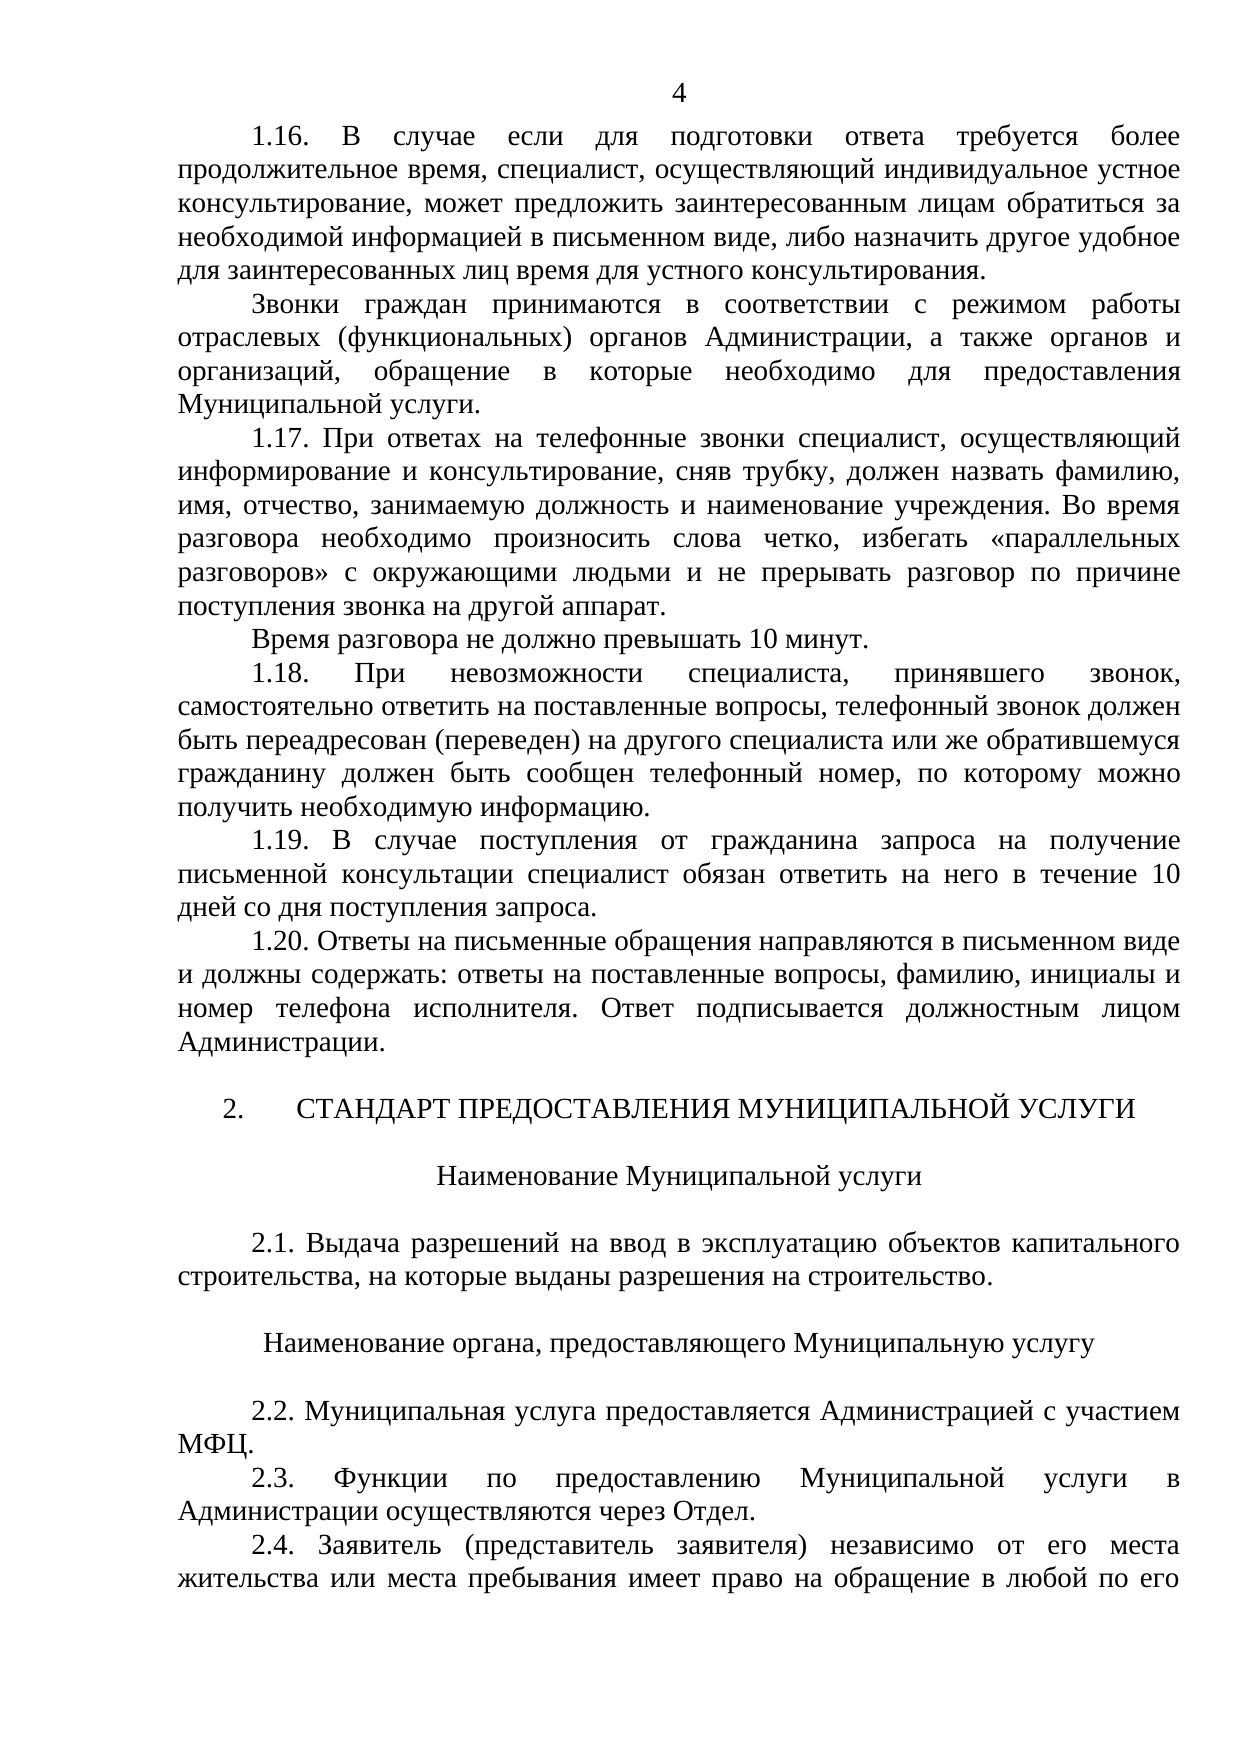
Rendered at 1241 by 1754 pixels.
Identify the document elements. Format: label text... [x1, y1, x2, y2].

text 1.19. В случае поступления от гражданина запроса на получение письменной консультации специалист обязан ответить на него в течение 10 дней со дня поступления запроса. [177, 822, 1181, 923]
text Время разговора не должно превышать 10 минут. [177, 621, 1181, 655]
text Наименование органа, предоставляющего Муниципальную услугу [177, 1326, 1181, 1359]
list 2.3. Функции по предоставлению Муниципальной услуги в Администрации осуществляются через Отдел. [177, 1460, 1181, 1527]
text 1.16. В случае если для подготовки ответа требуется более продолжительное время, специалист, осуществляющий индивидуальное устное консультирование, может предложить заинтересованным лицам обратиться за необходимой информацией в письменном виде, либо назначить другое удобное для заинтересованных лиц время для устного консультирования. [177, 118, 1181, 286]
text 2.1. Выдача разрешений на ввод в эксплуатацию объектов капитального строительства, на которые выданы разрешения на строительство. [177, 1225, 1181, 1292]
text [177, 1527, 1181, 1594]
text 1.20. Ответы на письменные обращения направляются в письменном виде и должны содержать: ответы на поставленные вопросы, фамилию, инициалы и номер телефона исполнителя. Ответ подписывается должностным лицом Администрации. [177, 923, 1181, 1057]
list 2.2. Муниципальная услуга предоставляется Администрацией с участием МФЦ. [177, 1393, 1181, 1460]
text 1.17. При ответах на телефонные звонки специалист, осуществляющий информирование и консультирование, сняв трубку, должен назвать фамилию, имя, отчество, занимаемую должность и наименование учреждения. Во время разговора необходимо произносить слова четко, избегать «параллельных разговоров» с окружающими людьми и не прерывать разговор по причине поступления звонка на другой аппарат. [177, 420, 1181, 621]
text Звонки граждан принимаются в соответствии с режимом работы отраслевых (функциональных) органов Администрации, а также органов и организаций, обращение в которые необходимо для предоставления Муниципальной услуги. [177, 286, 1181, 420]
list СТАНДАРТ ПРЕДОСТАВЛЕНИЯ МУНИЦИПАЛЬНОЙ УСЛУГИ [177, 1091, 1181, 1124]
text Наименование Муниципальной услуги [177, 1158, 1181, 1191]
text 1.18. При невозможности специалиста, принявшего звонок, самостоятельно ответить на поставленные вопросы, телефонный звонок должен быть переадресован (переведен) на другого специалиста или же обратившемуся гражданину должен быть сообщен телефонный номер, по которому можно получить необходимую информацию. [177, 655, 1181, 822]
